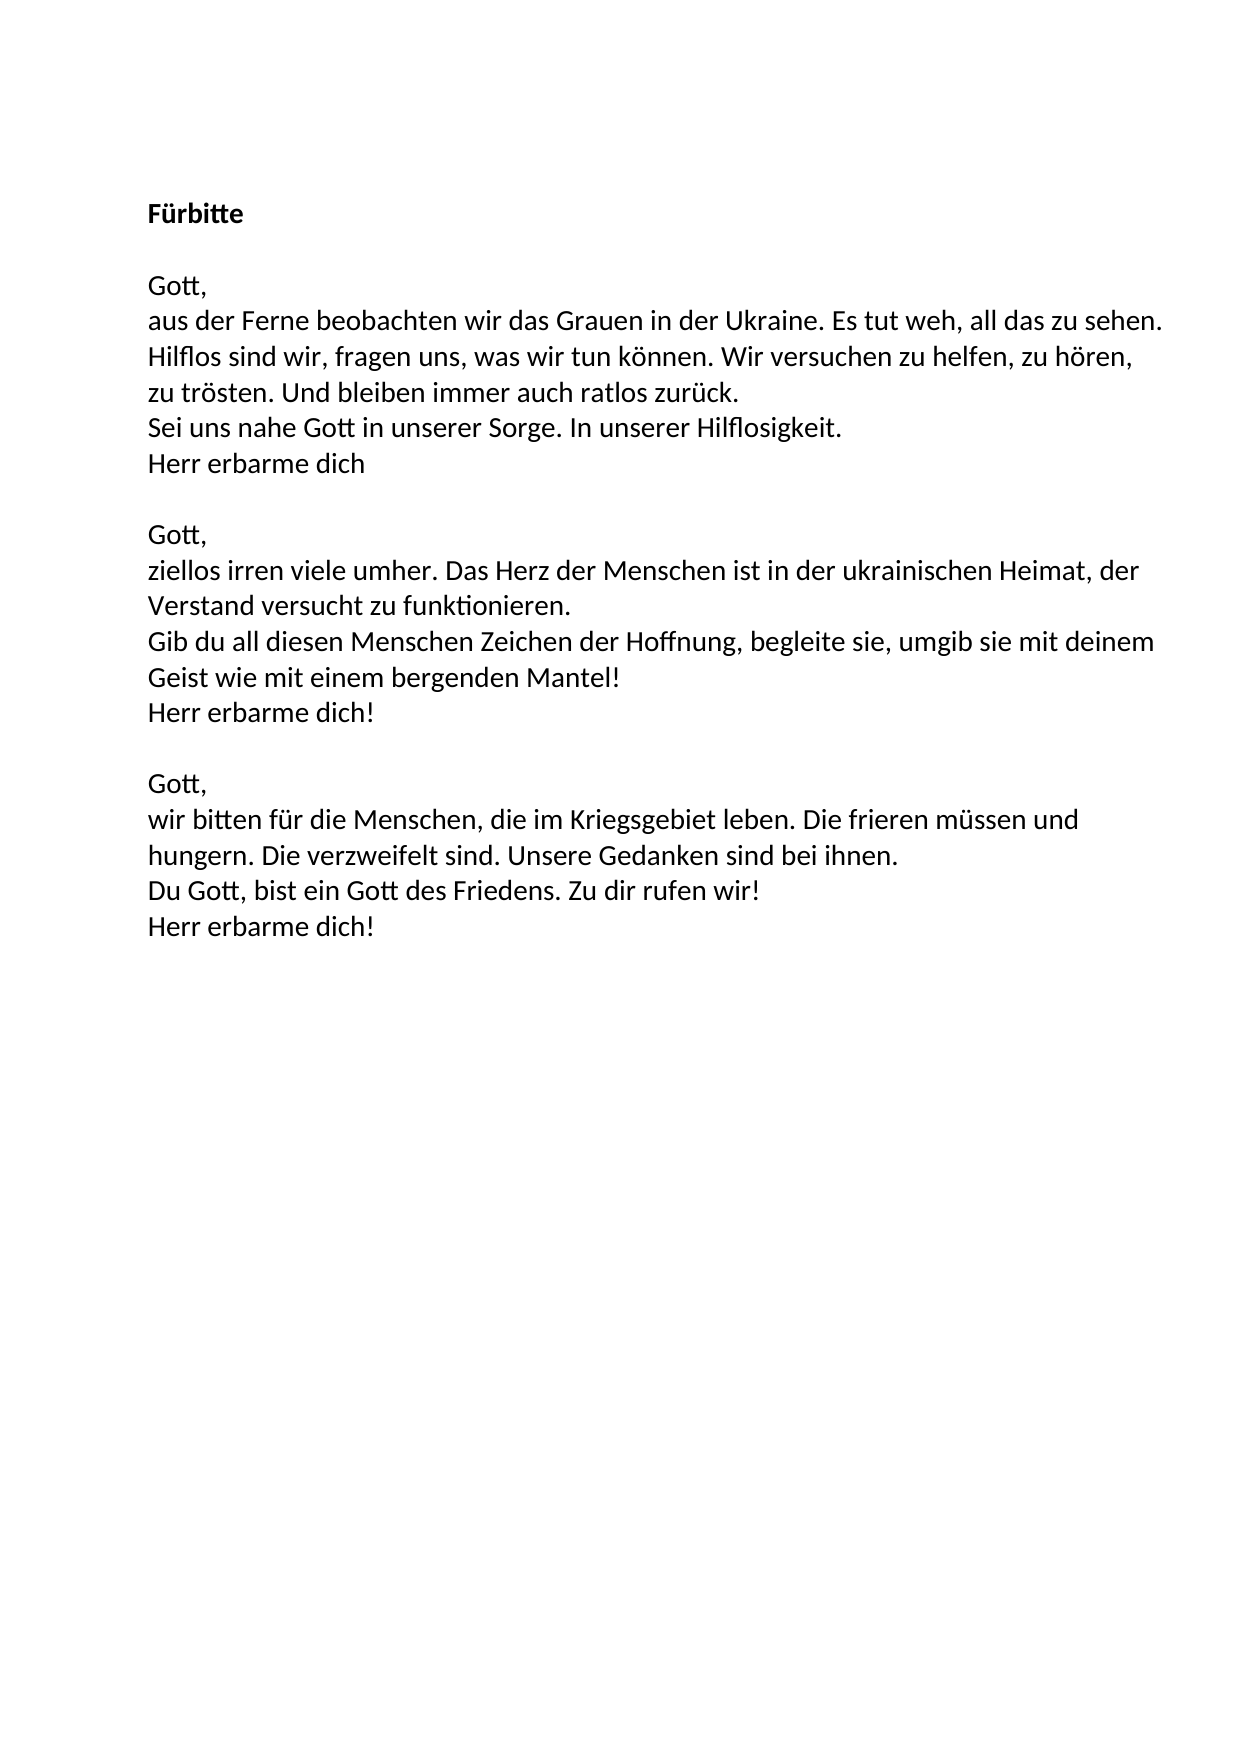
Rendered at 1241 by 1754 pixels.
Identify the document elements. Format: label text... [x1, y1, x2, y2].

text Gott, [148, 766, 1167, 801]
text Herr erbarme dich! [148, 694, 1167, 730]
text Gott, [148, 516, 1167, 552]
text Gott, [148, 267, 1167, 302]
text Du Gott, bist ein Gott des Friedens. Zu dir rufen wir! [148, 872, 1167, 908]
text Fürbitte [148, 196, 1167, 231]
text ziellos irren viele umher. Das Herz der Menschen ist in der ukrainischen Heimat, der Verstand versucht zu funktionieren. [148, 552, 1167, 623]
text Herr erbarme dich! [148, 908, 1167, 944]
text Sei uns nahe Gott in unserer Sorge. In unserer Hilflosigkeit. [148, 409, 1167, 445]
text wir bitten für die Menschen, die im Kriegsgebiet leben. Die frieren müssen und hungern. Die verzweifelt sind. Unsere Gedanken sind bei ihnen. [148, 801, 1167, 872]
text Gib du all diesen Menschen Zeichen der Hoffnung, begleite sie, umgib sie mit deinem Geist wie mit einem bergenden Mantel! [148, 623, 1167, 694]
text aus der Ferne beobachten wir das Grauen in der Ukraine. Es tut weh, all das zu sehen. Hilflos sind wir, fragen uns, was wir tun können. Wir versuchen zu helfen, zu hören, zu trösten. Und bleiben immer auch ratlos zurück. [148, 302, 1167, 409]
text Herr erbarme dich [148, 445, 1167, 481]
